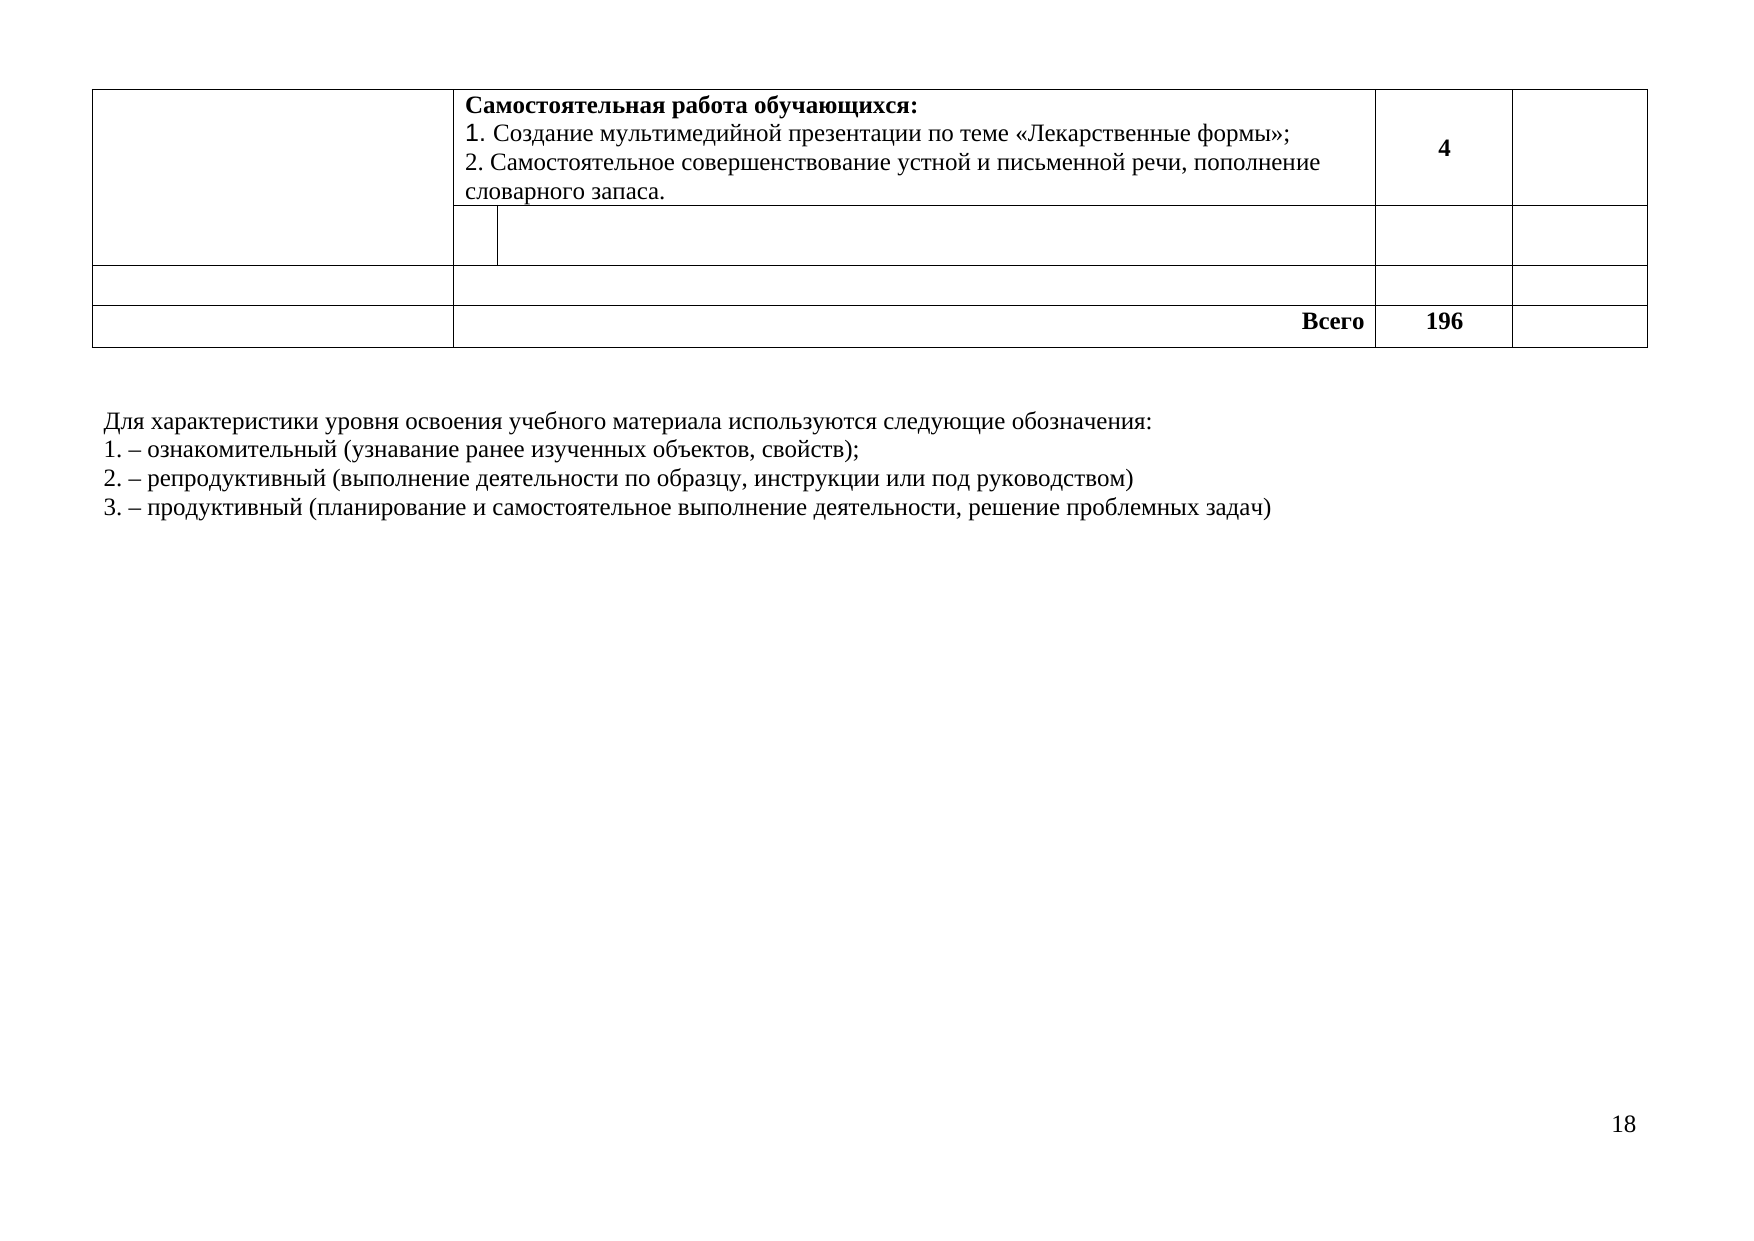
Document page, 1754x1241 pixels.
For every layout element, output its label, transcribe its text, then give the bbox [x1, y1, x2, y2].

table_cell [1513, 306, 1647, 347]
table_cell 196 [1376, 306, 1512, 347]
table_cell [1376, 206, 1512, 265]
text Для характеристики уровня освоения учебного материала используются следующие обозначения: [103, 406, 1636, 434]
table_cell [1513, 90, 1647, 205]
table_cell Самостоятельная работа обучающихся: 1. Создание мультимедийной презентации по теме «Лекарственные формы»; 2. Самостоятельное совершенствование устной и письменной речи, пополнение словарного запаса. [454, 90, 1375, 205]
table_cell 4 [1376, 90, 1512, 205]
table_cell [93, 266, 453, 305]
table_cell [93, 90, 453, 265]
table_cell [498, 206, 1375, 265]
text 1. – ознакомительный (узнавание ранее изученных объектов, свойств); [103, 434, 1636, 463]
table_cell Всего [454, 306, 1375, 347]
table_cell [1513, 206, 1647, 265]
text 2. – репродуктивный (выполнение деятельности по образцу, инструкции или под руководством) [103, 463, 1636, 492]
table_cell [1376, 266, 1512, 305]
table_cell [93, 306, 453, 347]
text 3. – продуктивный (планирование и самостоятельное выполнение деятельности, решение проблемных задач) [103, 492, 1636, 521]
table_cell [1513, 266, 1647, 305]
table_cell [454, 206, 497, 265]
table_cell [454, 266, 1375, 305]
